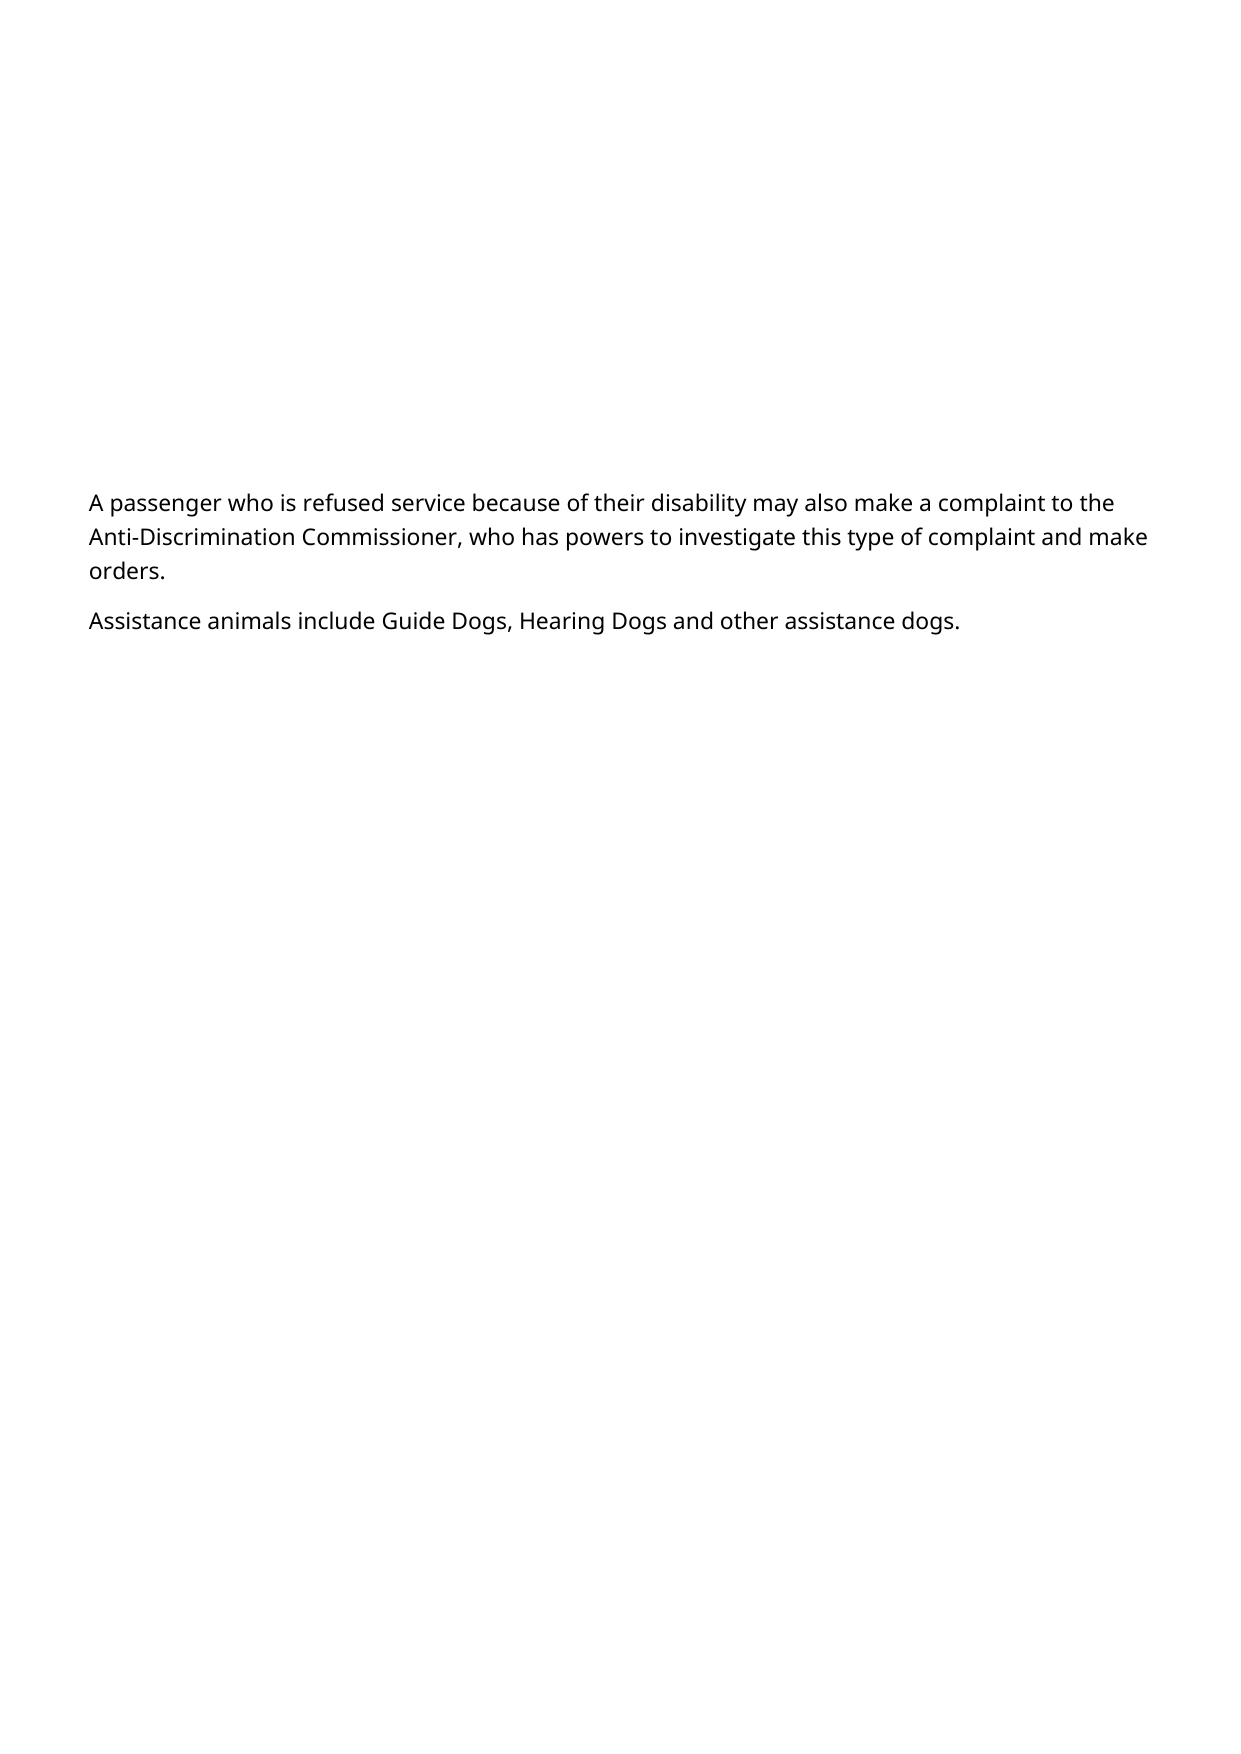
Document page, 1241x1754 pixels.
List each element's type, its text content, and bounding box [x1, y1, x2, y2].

text Assistance animals include Guide Dogs, Hearing Dogs and other assistance dogs. [89, 605, 1167, 636]
text A passenger who is refused service because of their disability may also make a complaint to the Anti-Discrimination Commissioner, who has powers to investigate this type of complaint and make orders. [89, 487, 1167, 586]
